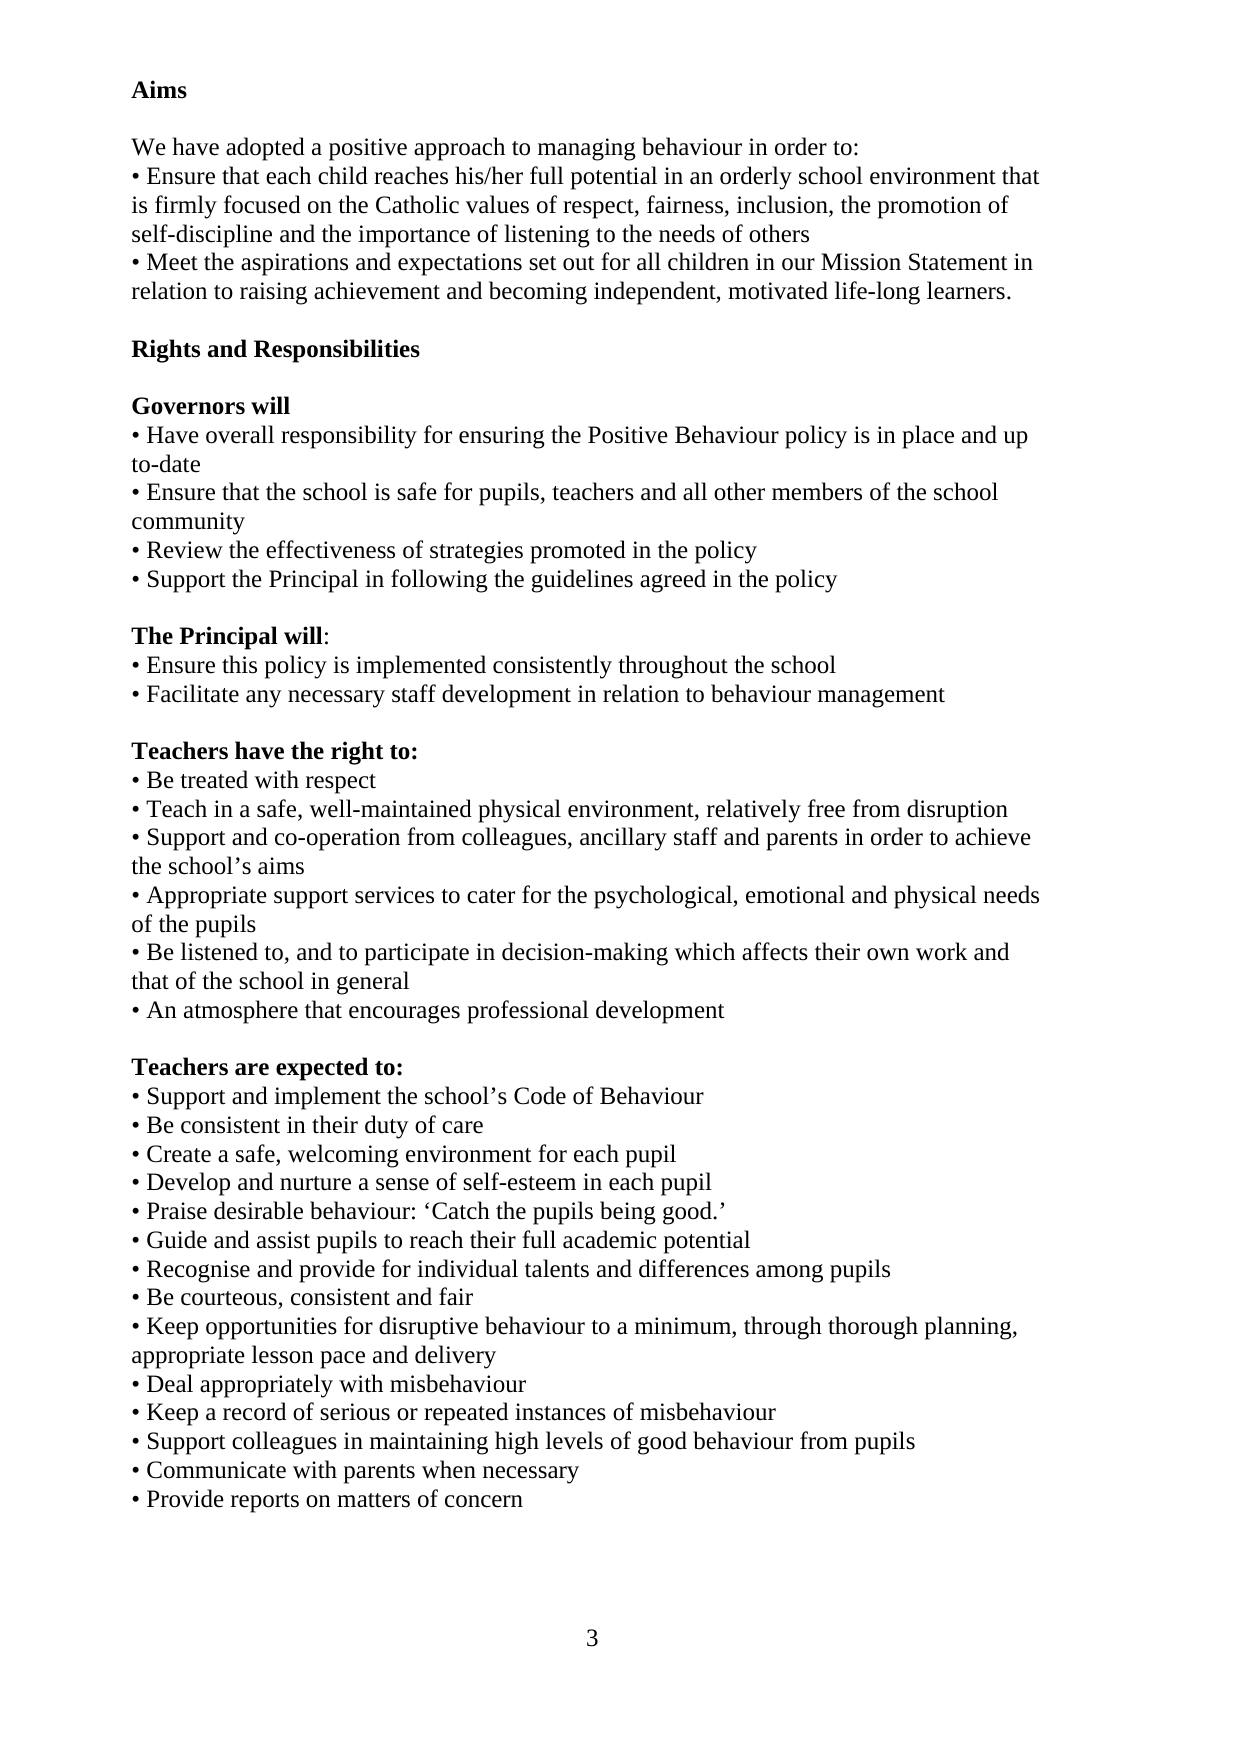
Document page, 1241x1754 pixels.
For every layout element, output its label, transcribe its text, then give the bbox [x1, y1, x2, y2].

text • Keep a record of serious or repeated instances of misbehaviour [131, 1397, 1053, 1426]
text • Review the effectiveness of strategies promoted in the policy [131, 535, 1053, 564]
text Governors will [131, 391, 1053, 420]
text • Recognise and provide for individual talents and differences among pupils [131, 1254, 1053, 1282]
text • Support the Principal in following the guidelines agreed in the policy [131, 564, 1053, 592]
text • Communicate with parents when necessary [131, 1455, 1053, 1484]
text • Ensure that each child reaches his/her full potential in an orderly school environment that [131, 161, 1053, 190]
text • Keep opportunities for disruptive behaviour to a minimum, through thorough planning, appropriate lesson pace and delivery [131, 1311, 1053, 1369]
text The Principal will: [131, 621, 1053, 650]
text Teachers have the right to: [131, 736, 1053, 765]
text • Ensure that the school is safe for pupils, teachers and all other members of the school community [131, 477, 1053, 535]
text • Guide and assist pupils to reach their full academic potential [131, 1225, 1053, 1254]
text Rights and Responsibilities [131, 334, 1053, 362]
text • Have overall responsibility for ensuring the Positive Behaviour policy is in place and up to-date [131, 420, 1053, 477]
text We have adopted a positive approach to managing behaviour in order to: [131, 132, 1053, 161]
text • Deal appropriately with misbehaviour [131, 1369, 1053, 1397]
text • Be consistent in their duty of care [131, 1110, 1053, 1139]
text • Meet the aspirations and expectations set out for all children in our Mission Statement in relation to raising achievement and becoming independent, motivated life-long learners. [131, 247, 1053, 305]
text • Support colleagues in maintaining high levels of good behaviour from pupils [131, 1426, 1053, 1455]
text Teachers are expected to: [131, 1052, 1053, 1081]
text • Support and implement the school’s Code of Behaviour [131, 1081, 1053, 1110]
text is firmly focused on the Catholic values of respect, fairness, inclusion, the promotion of self-discipline and the importance of listening to the needs of others [131, 190, 1053, 247]
text • Ensure this policy is implemented consistently throughout the school [131, 650, 1053, 679]
text • Be courteous, consistent and fair [131, 1282, 1053, 1311]
text • Praise desirable behaviour: ‘Catch the pupils being good.’ [131, 1196, 1053, 1225]
text • Be listened to, and to participate in decision-making which affects their own work and that of the school in general [131, 937, 1053, 995]
text • Develop and nurture a sense of self-esteem in each pupil [131, 1167, 1053, 1196]
text • Teach in a safe, well-maintained physical environment, relatively free from disruption [131, 794, 1053, 822]
text • Appropriate support services to cater for the psychological, emotional and physical needs of the pupils [131, 880, 1053, 937]
text • Create a safe, welcoming environment for each pupil [131, 1139, 1053, 1167]
text • Facilitate any necessary staff development in relation to behaviour management [131, 679, 1053, 707]
text • Support and co-operation from colleagues, ancillary staff and parents in order to achieve the school’s aims [131, 822, 1053, 880]
text • Be treated with respect [131, 765, 1053, 794]
text • Provide reports on matters of concern [131, 1484, 1053, 1512]
text • An atmosphere that encourages professional development [131, 995, 1053, 1024]
text Aims [131, 75, 1053, 104]
